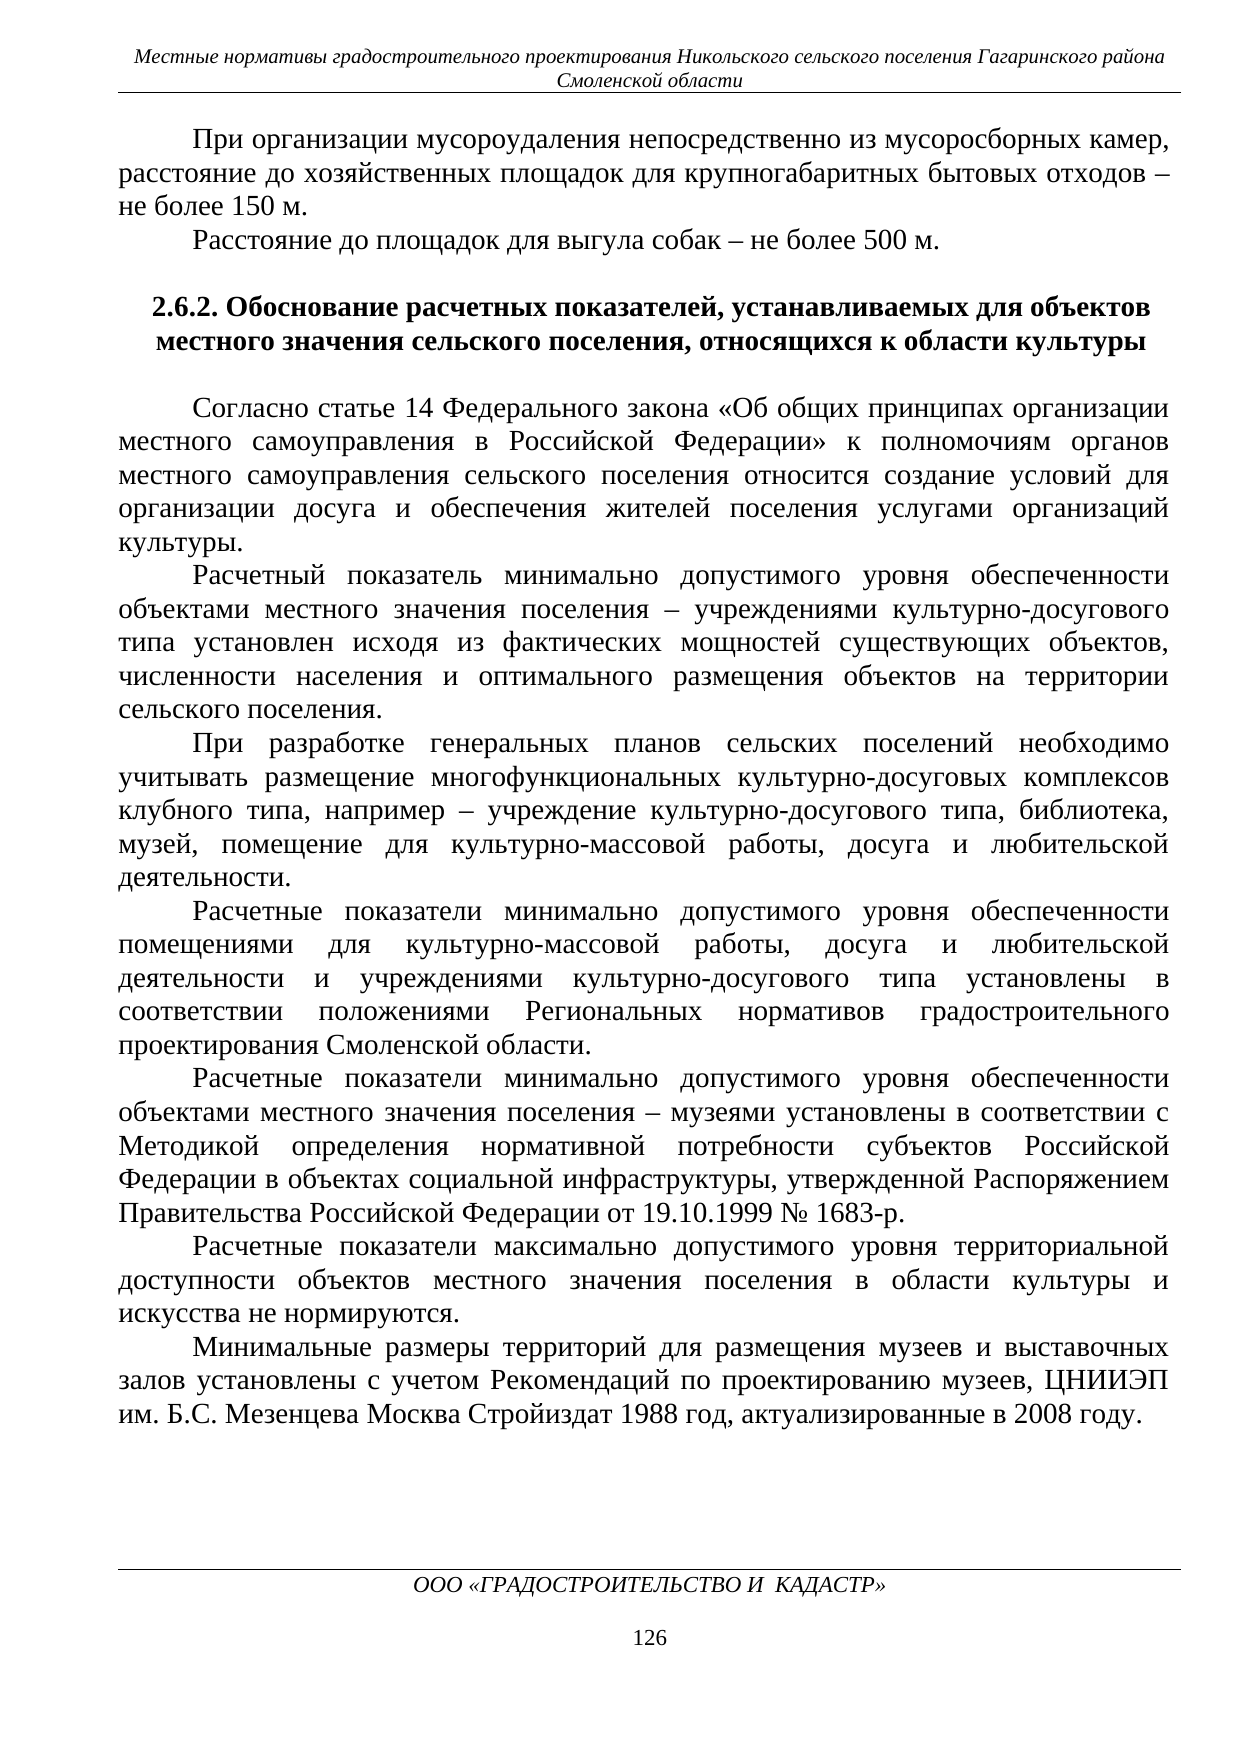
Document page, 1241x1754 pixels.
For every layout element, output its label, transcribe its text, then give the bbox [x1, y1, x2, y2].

text Расчетные показатели минимально допустимого уровня обеспеченности объектами местного значения поселения – музеями установлены в соответствии с Методикой определения нормативной потребности субъектов Российской Федерации в объектах социальной инфраструктуры, утвержденной Распоряжением Правительства Российской Федерации от 19.10.1999 № 1683-р. [118, 1061, 1170, 1228]
text При разработке генеральных планов сельских поселений необходимо учитывать размещение многофункциональных культурно-досуговых комплексов клубного типа, например – учреждение культурно-досугового типа, библиотека, музей, помещение для культурно-массовой работы, досуга и любительской деятельности. [118, 725, 1170, 893]
text Расчетные показатели максимально допустимого уровня территориальной доступности объектов местного значения поселения в области культуры и искусства не нормируются. [118, 1228, 1169, 1329]
list Обоснование расчетных показателей, устанавливаемых для объектов местного значения сельского поселения, относящихся к области культуры [118, 289, 1184, 356]
text Расстояние до площадок для выгула собак – не более 500 м. [118, 222, 1181, 256]
text Минимальные размеры территорий для размещения музеев и выставочных залов установлены с учетом Рекомендаций по проектированию музеев, ЦНИИЭП им. Б.С. Мезенцева Москва Стройиздат 1988 год, актуализированные в 2008 году. [118, 1329, 1170, 1429]
text Расчетные показатели минимально допустимого уровня обеспеченности помещениями для культурно-массовой работы, досуга и любительской деятельности и учреждениями культурно-досугового типа установлены в соответствии положениями Региональных нормативов градостроительного проектирования Смоленской области. [118, 893, 1170, 1061]
text При организации мусороудаления непосредственно из мусоросборных камер, расстояние до хозяйственных площадок для крупногабаритных бытовых отходов – не более 150 м. [118, 121, 1170, 222]
text Согласно статье 14 Федерального закона «Об общих принципах организации местного самоуправления в Российской Федерации» к полномочиям органов местного самоуправления сельского поселения относится создание условий для организации досуга и обеспечения жителей поселения услугами организаций культуры. [118, 390, 1170, 557]
text Расчетный показатель минимально допустимого уровня обеспеченности объектами местного значения поселения – учреждениями культурно-досугового типа установлен исходя из фактических мощностей существующих объектов, численности населения и оптимального размещения объектов на территории сельского поселения. [118, 557, 1170, 725]
